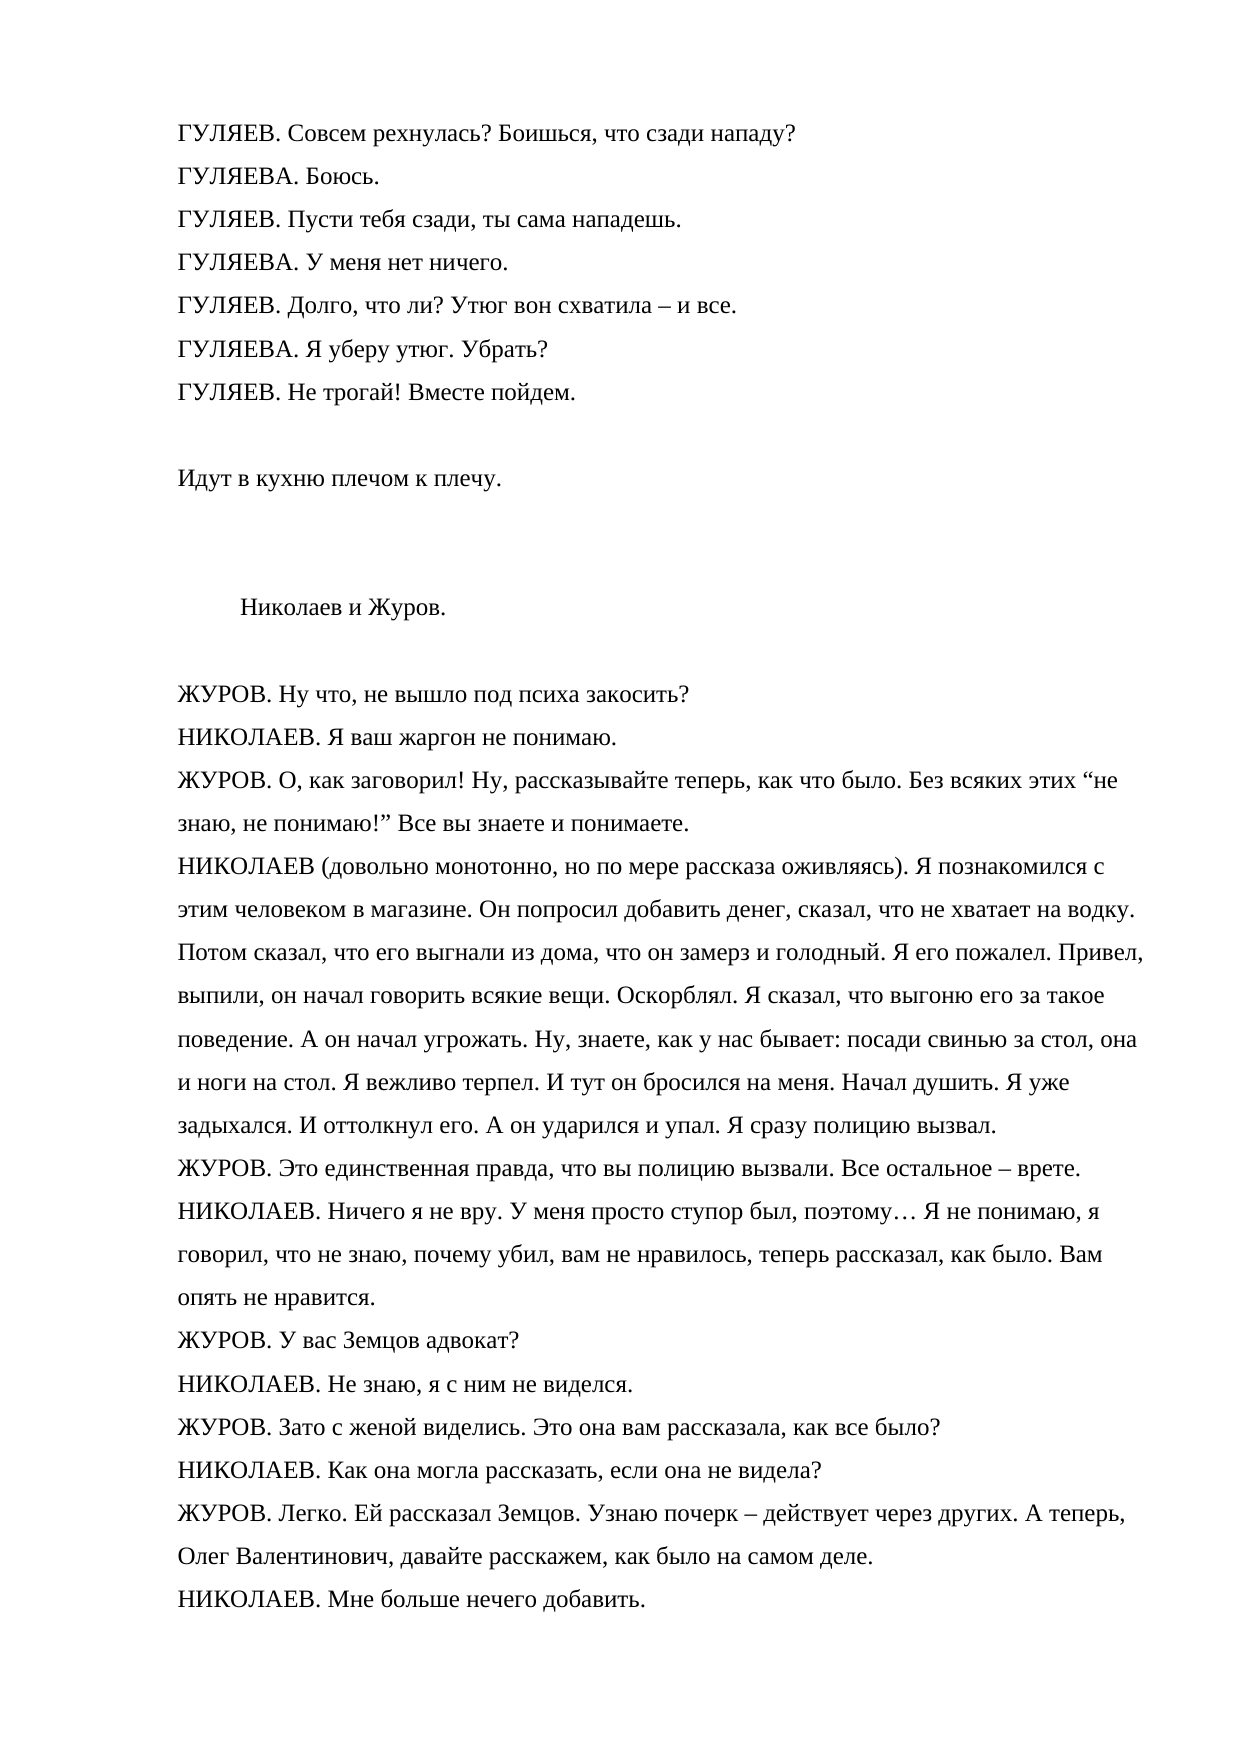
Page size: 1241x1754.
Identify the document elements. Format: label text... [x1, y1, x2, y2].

text НИКОЛАЕВ. Не знаю, я с ним не виделся. [177, 1369, 1152, 1397]
text НИКОЛАЕВ (довольно монотонно, но по мере рассказа оживляясь). Я познакомился с этим человеком в магазине. Он попросил добавить денег, сказал, что не хватает на водку. Потом сказал, что его выгнали из дома, что он замерз и голодный. Я его пожалел. Привел, выпили, он начал говорить всякие вещи. Оскорблял. Я сказал, что выгоню его за такое поведение. А он начал угрожать. Ну, знаете, как у нас бывает: посади свинью за стол, она и ноги на стол. Я вежливо терпел. И тут он бросился на меня. Начал душить. Я уже задыхался. И оттолкнул его. А он ударился и упал. Я сразу полицию вызвал. [177, 851, 1152, 1139]
text ГУЛЯЕВ. Долго, что ли? Утюг вон схватила – и все. [177, 291, 1152, 319]
text ЖУРОВ. Зато с женой виделись. Это она вам рассказала, как все было? [177, 1412, 1152, 1441]
text Идут в кухню плечом к плечу. [177, 463, 1152, 492]
text ГУЛЯЕВА. У меня нет ничего. [177, 247, 1152, 276]
text ГУЛЯЕВА. Боюсь. [177, 161, 1152, 190]
text ГУЛЯЕВ. Пусти тебя сзади, ты сама нападешь. [177, 204, 1152, 233]
text Николаев и Журов. [177, 592, 1152, 621]
text ЖУРОВ. О, как заговорил! Ну, рассказывайте теперь, как что было. Без всяких этих “не знаю, не понимаю!” Все вы знаете и понимаете. [177, 765, 1152, 837]
text ЖУРОВ. Это единственная правда, что вы полицию вызвали. Все остальное – врете. [177, 1153, 1152, 1182]
text ГУЛЯЕВ. Не трогай! Вместе пойдем. [177, 377, 1152, 406]
text ЖУРОВ. У вас Земцов адвокат? [177, 1326, 1152, 1354]
text НИКОЛАЕВ. Я ваш жаргон не понимаю. [177, 722, 1152, 751]
text НИКОЛАЕВ. Мне больше нечего добавить. [177, 1584, 1152, 1613]
text ЖУРОВ. Ну что, не вышло под психа закосить? [177, 679, 1152, 707]
text ГУЛЯЕВ. Совсем рехнулась? Боишься, что сзади нападу? [177, 118, 1152, 147]
text НИКОЛАЕВ. Ничего я не вру. У меня просто ступор был, поэтому… Я не понимаю, я говорил, что не знаю, почему убил, вам не нравилось, теперь рассказал, как было. Вам опять не нравится. [177, 1196, 1152, 1311]
text ГУЛЯЕВА. Я уберу утюг. Убрать? [177, 334, 1152, 362]
text ЖУРОВ. Легко. Ей рассказал Земцов. Узнаю почерк – действует через других. А теперь, Олег Валентинович, давайте расскажем, как было на самом деле. [177, 1498, 1152, 1570]
text НИКОЛАЕВ. Как она могла рассказать, если она не видела? [177, 1455, 1152, 1484]
